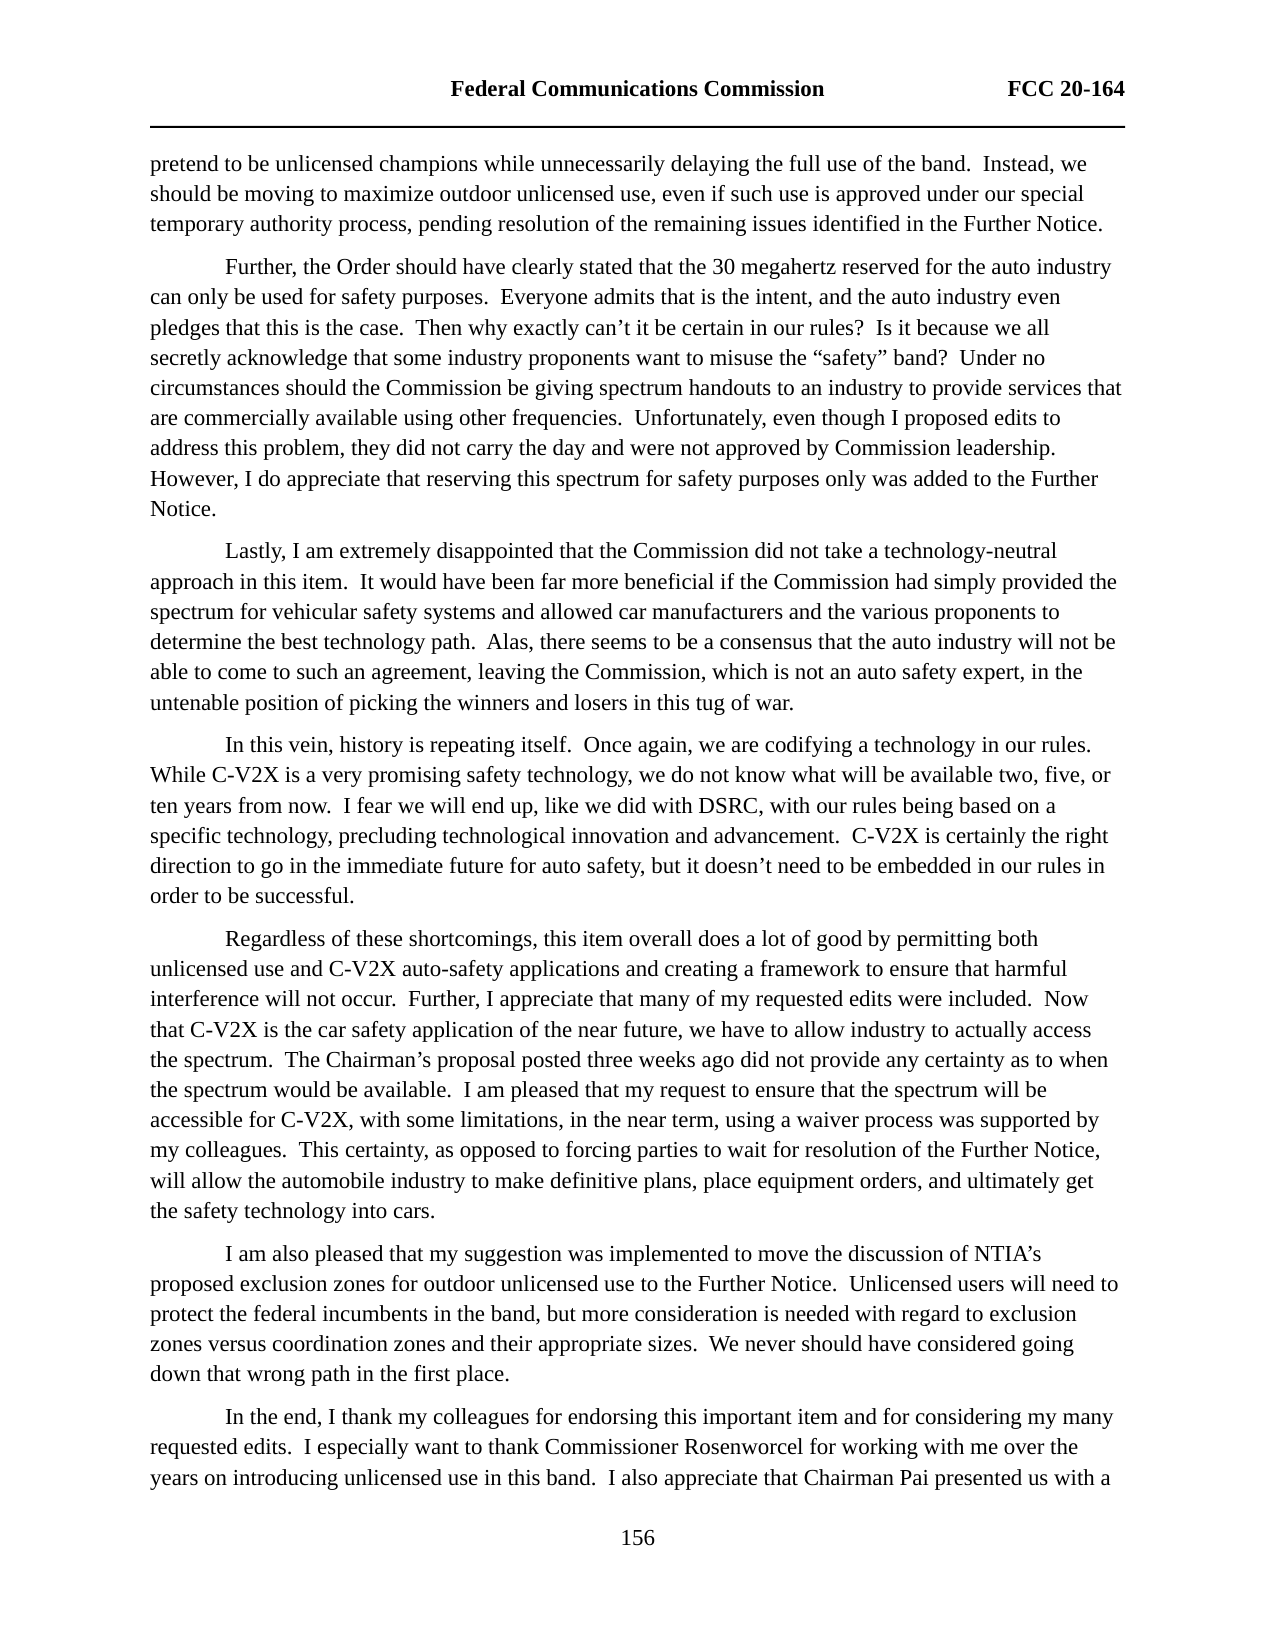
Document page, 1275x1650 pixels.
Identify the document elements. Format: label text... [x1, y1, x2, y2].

list I am also pleased that my suggestion was implemented to move the discussion of NTIA’s proposed exclusion zones for outdoor unlicensed use to the Further Notice. Unlicensed users will need to protect the federal incumbents in the band, but more consideration is needed with regard to exclusion zones versus coordination zones and their appropriate sizes. We never should have considered going down that wrong path in the first place. [150, 1239, 1125, 1387]
list Further, the Order should have clearly stated that the 30 megahertz reserved for the auto industry can only be used for safety purposes. Everyone admits that is the intent, and the auto industry even pledges that this is the case. Then why exactly can’t it be certain in our rules? Is it because we all secretly acknowledge that some industry proponents want to misuse the “safety” band? Under no circumstances should the Commission be giving spectrum handouts to an industry to provide services that are commercially available using other frequencies. Unfortunately, even though I proposed edits to address this problem, they did not carry the day and were not approved by Commission leadership. However, I do appreciate that reserving this spectrum for safety purposes only was added to the Further Notice. [150, 253, 1125, 521]
list In this vein, history is repeating itself. Once again, we are codifying a technology in our rules. While C-V2X is a very promising safety technology, we do not know what will be available two, five, or ten years from now. I fear we will end up, like we did with DSRC, with our rules being based on a specific technology, precluding technological innovation and advancement. C-V2X is certainly the right direction to go in the immediate future for auto safety, but it doesn’t need to be embedded in our rules in order to be successful. [150, 731, 1125, 909]
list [150, 150, 1125, 237]
list Lastly, I am extremely disappointed that the Commission did not take a technology-neutral approach in this item. It would have been far more beneficial if the Commission had simply provided the spectrum for vehicular safety systems and allowed car manufacturers and the various proponents to determine the best technology path. Alas, there seems to be a consensus that the auto industry will not be able to come to such an agreement, leaving the Commission, which is not an auto safety expert, in the untenable position of picking the winners and losers in this tug of war. [150, 537, 1125, 715]
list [150, 1403, 1125, 1490]
list Regardless of these shortcomings, this item overall does a lot of good by permitting both unlicensed use and C-V2X auto-safety applications and creating a framework to ensure that harmful interference will not occur. Further, I appreciate that many of my requested edits were included. Now that C-V2X is the car safety application of the near future, we have to allow industry to actually access the spectrum. The Chairman’s proposal posted three weeks ago did not provide any certainty as to when the spectrum would be available. I am pleased that my request to ensure that the spectrum will be accessible for C-V2X, with some limitations, in the near term, using a waiver process was supported by my colleagues. This certainty, as opposed to forcing parties to wait for resolution of the Further Notice, will allow the automobile industry to make definitive plans, place equipment orders, and ultimately get the safety technology into cars. [150, 925, 1125, 1223]
